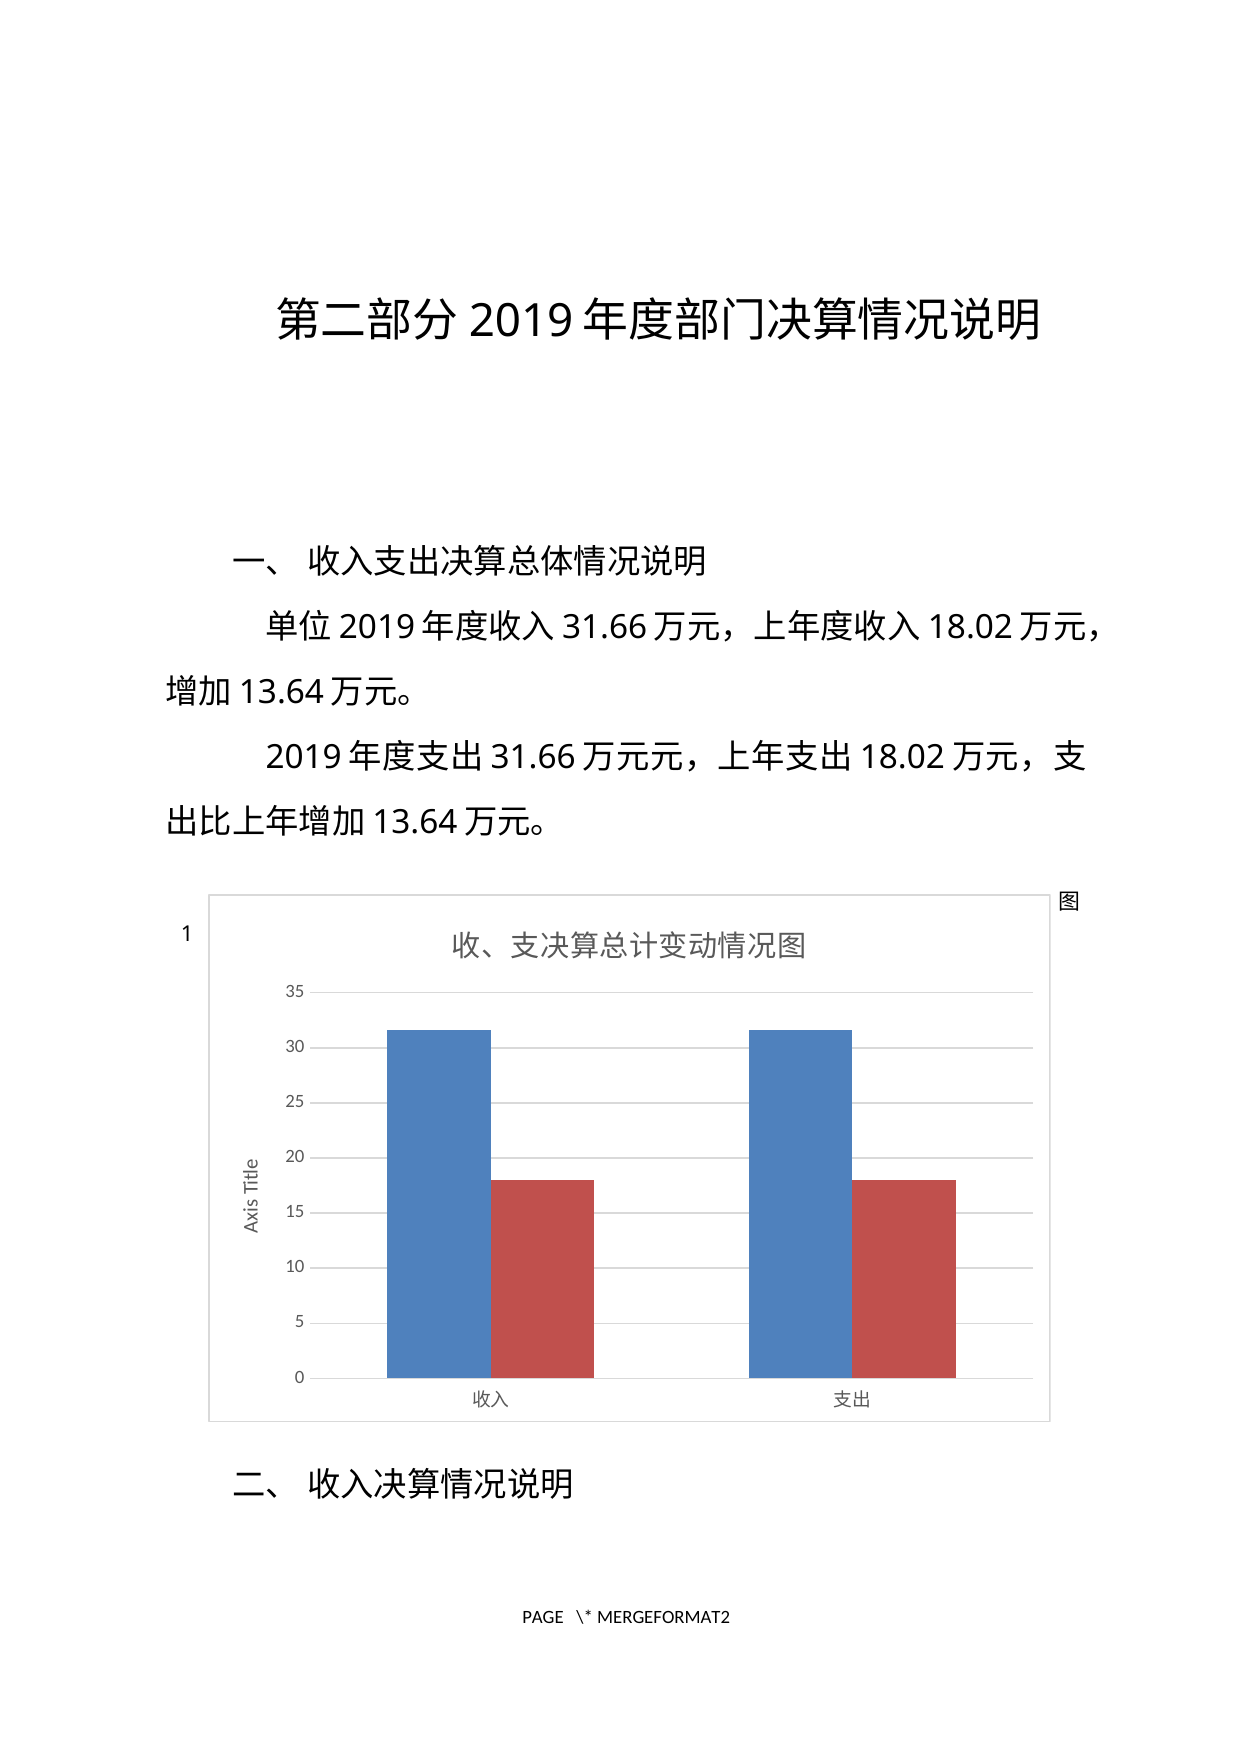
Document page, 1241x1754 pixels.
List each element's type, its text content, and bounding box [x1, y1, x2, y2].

list 收入支出决算总体情况说明 [232, 526, 1087, 591]
list 单位2019年度收入31.66万元，上年度收入18.02万元，增加13.64万元。 [165, 591, 1087, 721]
list 收入决算情况说明 [232, 1157, 1087, 1514]
list 图1 [165, 884, 1087, 1013]
subtitle 第二部分 2019年度部门决算情况说明 [165, 268, 1041, 366]
list 2019年度支出31.66万元元，上年支出18.02万元，支出比上年增加13.64万元。 [165, 721, 1087, 851]
